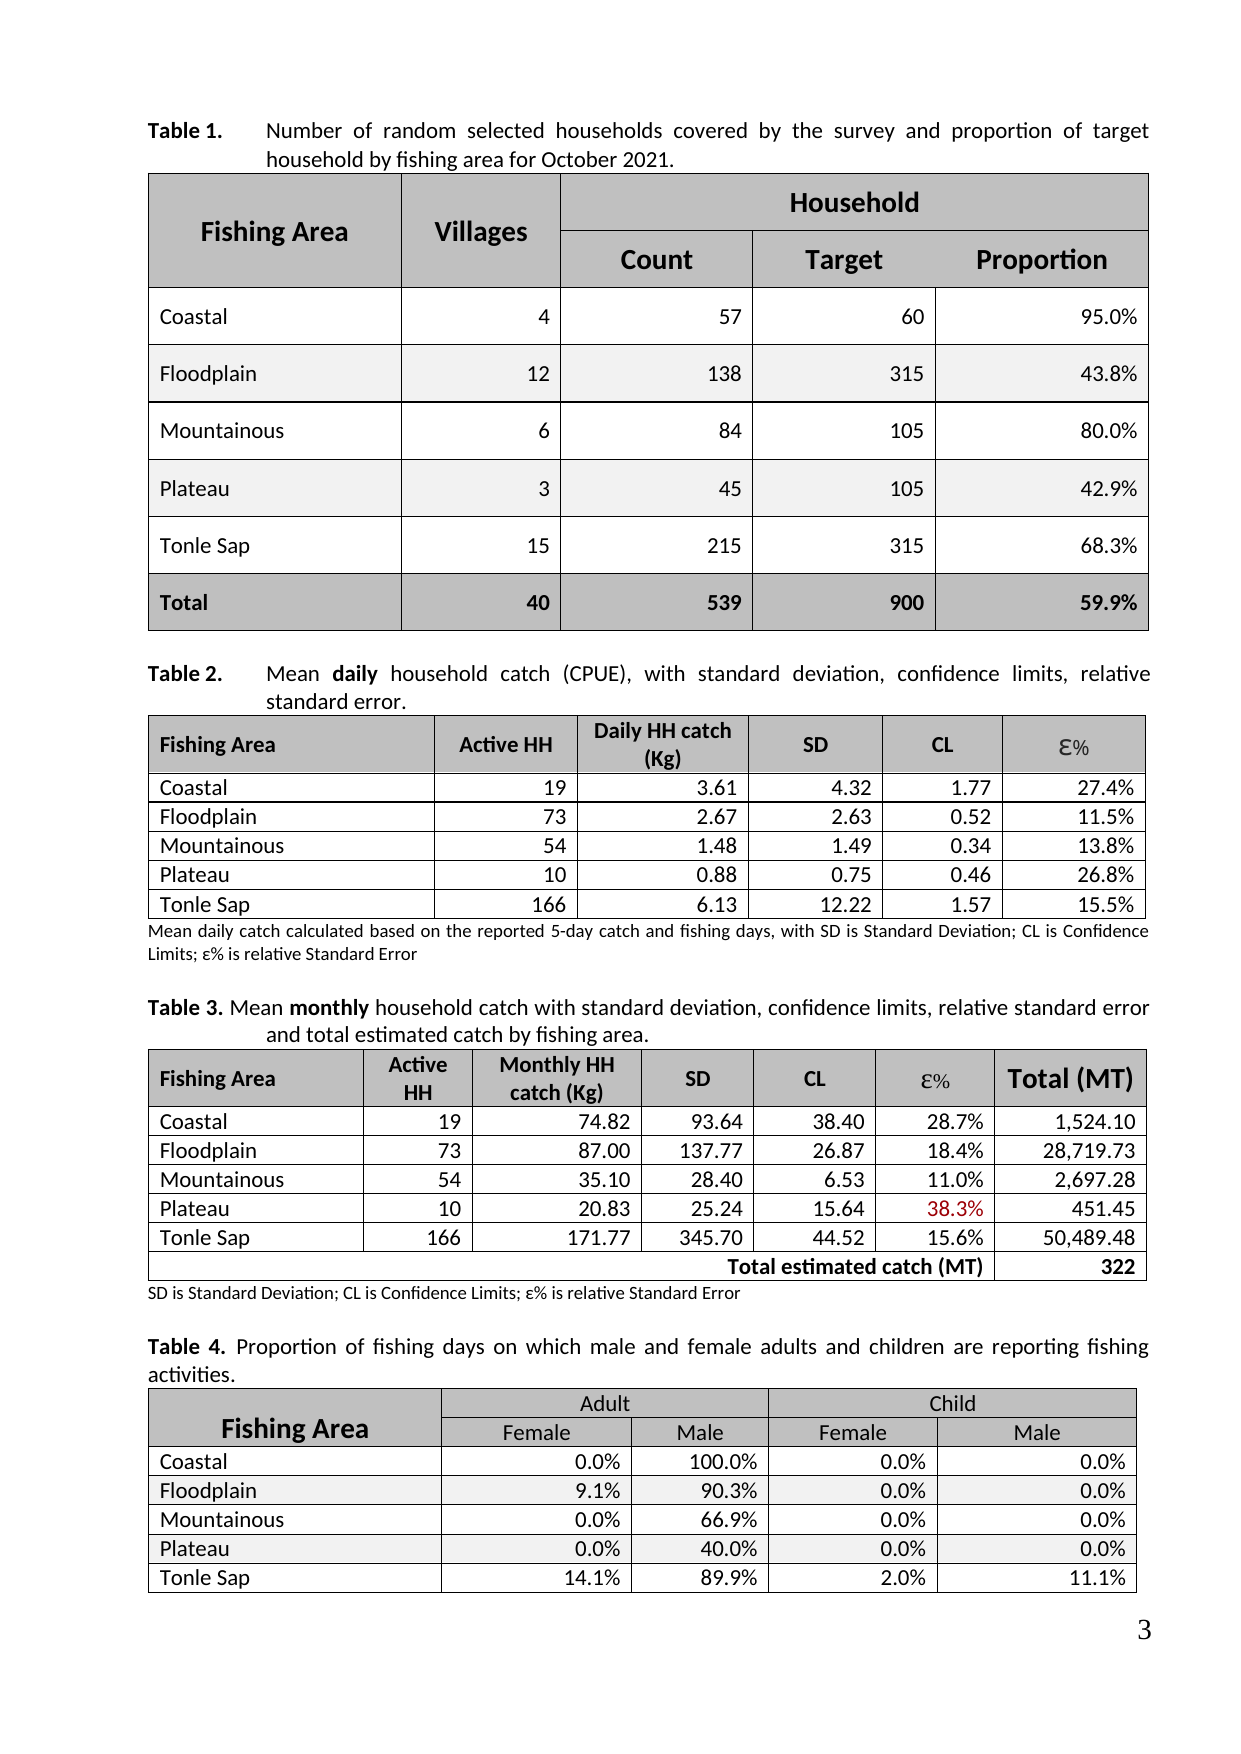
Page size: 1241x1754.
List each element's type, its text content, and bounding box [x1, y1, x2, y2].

table_cell 12.22 [749, 890, 882, 918]
table_cell 0.0% [938, 1535, 1136, 1562]
table_header Fishing Area [149, 716, 434, 772]
text Table 4. Proportion of fishing days on which male and female adults and children are reporting fishing activities. [148, 1332, 1152, 1388]
table_header ε% [1003, 716, 1145, 772]
table_cell Tonle Sap [149, 517, 401, 573]
table_cell 137.77 [642, 1136, 753, 1164]
table_cell 28.40 [642, 1165, 753, 1193]
table_cell 0.0% [938, 1476, 1136, 1504]
table_cell 4 [402, 288, 560, 344]
table_cell 0.88 [578, 861, 748, 889]
table_cell 3.61 [578, 774, 748, 801]
table_cell 44.52 [754, 1223, 875, 1251]
table_cell Female [769, 1418, 937, 1446]
table_cell Male [632, 1418, 768, 1446]
table_cell 74.82 [473, 1107, 641, 1135]
table_cell 15 [402, 517, 560, 573]
table_cell 19 [435, 774, 577, 801]
table_header Daily HH catch (Kg) [578, 716, 748, 772]
table_cell 0.52 [883, 803, 1002, 831]
table_header ε% [876, 1050, 994, 1106]
table_cell 59.9% [936, 574, 1148, 630]
table_header Child [769, 1389, 1136, 1417]
table_header Villages [402, 174, 560, 287]
table_cell 54 [364, 1165, 472, 1193]
table_cell 215 [561, 517, 752, 573]
table_cell 38.3% [876, 1194, 994, 1222]
table_cell 89.9% [632, 1564, 768, 1592]
table_cell 40.0% [632, 1535, 768, 1562]
table_cell 68.3% [936, 517, 1148, 573]
table_cell 26.8% [1003, 861, 1145, 889]
table_cell Target [753, 231, 935, 287]
table_cell 0.0% [442, 1447, 631, 1475]
table_header Fishing Area [149, 1050, 363, 1106]
text Mean daily catch calculated based on the reported 5-day catch and fishing days, with SD is Standard Deviation; CL is Confidence Limits; ε% is relative Standard Error [148, 919, 1152, 964]
table_cell 900 [753, 574, 935, 630]
table_header Fishing Area [149, 174, 401, 287]
table_cell 90.3% [632, 1476, 768, 1504]
table_cell 105 [753, 403, 935, 459]
table_cell Female [442, 1418, 631, 1446]
table_cell 315 [753, 345, 935, 401]
table_cell Proportion [935, 231, 1148, 287]
table_cell Coastal [149, 288, 401, 344]
table_cell 35.10 [473, 1165, 641, 1193]
table_cell 93.64 [642, 1107, 753, 1135]
table_cell 345.70 [642, 1223, 753, 1251]
table_cell 11.1% [938, 1564, 1136, 1592]
table_cell 28.7% [876, 1107, 994, 1135]
text Table 1. Number of random selected households covered by the survey and proportion of target household by fishing area for October 2021. [148, 117, 1152, 173]
table_cell 11.0% [876, 1165, 994, 1193]
text Table 3. Mean monthly household catch with standard deviation, confidence limits, relative standard error and total estimated catch by fishing area. [148, 993, 1152, 1049]
table_header Active HH [435, 716, 577, 772]
table_cell 15.5% [1003, 890, 1145, 918]
table_cell Mountainous [149, 1505, 441, 1533]
table_cell Plateau [149, 1535, 441, 1562]
table_header Fishing Area [149, 1389, 441, 1446]
table_cell 0.0% [769, 1505, 937, 1533]
table_cell Tonle Sap [149, 1223, 363, 1251]
table_cell Mountainous [149, 832, 434, 859]
table_cell 14.1% [442, 1564, 631, 1592]
table_cell 38.40 [754, 1107, 875, 1135]
table_cell 0.0% [442, 1535, 631, 1562]
table_cell 4.32 [749, 774, 882, 801]
table_cell 95.0% [936, 288, 1148, 344]
table_cell 10 [364, 1194, 472, 1222]
table_cell 0.75 [749, 861, 882, 889]
table_header CL [883, 716, 1002, 772]
table_cell 12 [402, 345, 560, 401]
table_cell 1.77 [883, 774, 1002, 801]
table_cell 28,719.73 [995, 1136, 1146, 1164]
table_cell 0.0% [938, 1447, 1136, 1475]
table_cell 451.45 [995, 1194, 1146, 1222]
table_cell 42.9% [936, 460, 1148, 516]
table_cell 11.5% [1003, 803, 1145, 831]
table_cell 15.6% [876, 1223, 994, 1251]
table_cell Total estimated catch (MT) [149, 1252, 994, 1280]
text Table 2. Mean daily household catch (CPUE), with standard deviation, confidence limits, relative standard error. [148, 659, 1152, 715]
table_cell 6 [402, 403, 560, 459]
table_cell 166 [364, 1223, 472, 1251]
table_cell 45 [561, 460, 752, 516]
table_cell 19 [364, 1107, 472, 1135]
table_cell 60 [753, 288, 935, 344]
table_cell 1.48 [578, 832, 748, 859]
table_cell Count [561, 231, 752, 287]
table_cell Plateau [149, 861, 434, 889]
table_cell 3 [402, 460, 560, 516]
table_cell 13.8% [1003, 832, 1145, 859]
table_cell Floodplain [149, 345, 401, 401]
table_cell Coastal [149, 1447, 441, 1475]
table_cell Floodplain [149, 1136, 363, 1164]
table_cell 1.49 [749, 832, 882, 859]
table_cell 73 [364, 1136, 472, 1164]
table_cell Male [938, 1418, 1136, 1446]
table_cell 2,697.28 [995, 1165, 1146, 1193]
table_cell 83,882.04 [995, 1252, 1146, 1280]
table_header SD [642, 1050, 753, 1106]
table_cell 0.0% [938, 1505, 1136, 1533]
table_cell 0.0% [769, 1535, 937, 1562]
table_cell 105 [753, 460, 935, 516]
table_cell 0.0% [769, 1476, 937, 1504]
table_cell 2.0% [769, 1564, 937, 1592]
table_cell Tonle Sap [149, 890, 434, 918]
table_cell 100.0% [632, 1447, 768, 1475]
table_cell Total [149, 574, 401, 630]
table_cell 40 [402, 574, 560, 630]
table_cell 43.8% [936, 345, 1148, 401]
table_header Household [561, 174, 1148, 230]
table_cell 1.57 [883, 890, 1002, 918]
table_cell 66.9% [632, 1505, 768, 1533]
table_cell 27.4% [1003, 774, 1145, 801]
table_header CL [754, 1050, 875, 1106]
table_cell Coastal [149, 1107, 363, 1135]
table_cell 50,489.48 [995, 1223, 1146, 1251]
table_cell 25.24 [642, 1194, 753, 1222]
table_cell 15.64 [754, 1194, 875, 1222]
table_cell 166 [435, 890, 577, 918]
table_cell 84 [561, 403, 752, 459]
table_cell Plateau [149, 460, 401, 516]
table_cell Floodplain [149, 803, 434, 831]
table_header SD [749, 716, 882, 772]
table_cell 315 [753, 517, 935, 573]
table_cell 20.83 [473, 1194, 641, 1222]
table_cell 539 [561, 574, 752, 630]
table_cell 57 [561, 288, 752, 344]
table_cell 171.77 [473, 1223, 641, 1251]
table_cell Floodplain [149, 1476, 441, 1504]
table_header Active HH [364, 1050, 472, 1106]
table_cell 73 [435, 803, 577, 831]
table_cell 2.63 [749, 803, 882, 831]
table_cell 10 [435, 861, 577, 889]
table_cell 138 [561, 345, 752, 401]
table_cell 6.13 [578, 890, 748, 918]
table_cell 54 [435, 832, 577, 859]
table_cell 1,524.10 [995, 1107, 1146, 1135]
table_header Adult [442, 1389, 768, 1417]
table_cell Mountainous [149, 1165, 363, 1193]
table_cell 0.34 [883, 832, 1002, 859]
table_cell 9.1% [442, 1476, 631, 1504]
table_cell 6.53 [754, 1165, 875, 1193]
table_cell 26.87 [754, 1136, 875, 1164]
table_header Total (MT) [995, 1050, 1146, 1106]
table_cell Coastal [149, 774, 434, 801]
table_cell Tonle Sap [149, 1564, 441, 1592]
table_cell Mountainous [149, 403, 401, 459]
table_cell 80.0% [936, 403, 1148, 459]
table_cell 87.00 [473, 1136, 641, 1164]
table_cell Plateau [149, 1194, 363, 1222]
table_cell 0.0% [769, 1447, 937, 1475]
table_cell 2.67 [578, 803, 748, 831]
table_cell 0.0% [442, 1505, 631, 1533]
table_cell 0.46 [883, 861, 1002, 889]
table_header Monthly HH catch (Kg) [473, 1050, 641, 1106]
table_cell 18.4% [876, 1136, 994, 1164]
text SD is Standard Deviation; CL is Confidence Limits; ε% is relative Standard Error [148, 1281, 1152, 1304]
